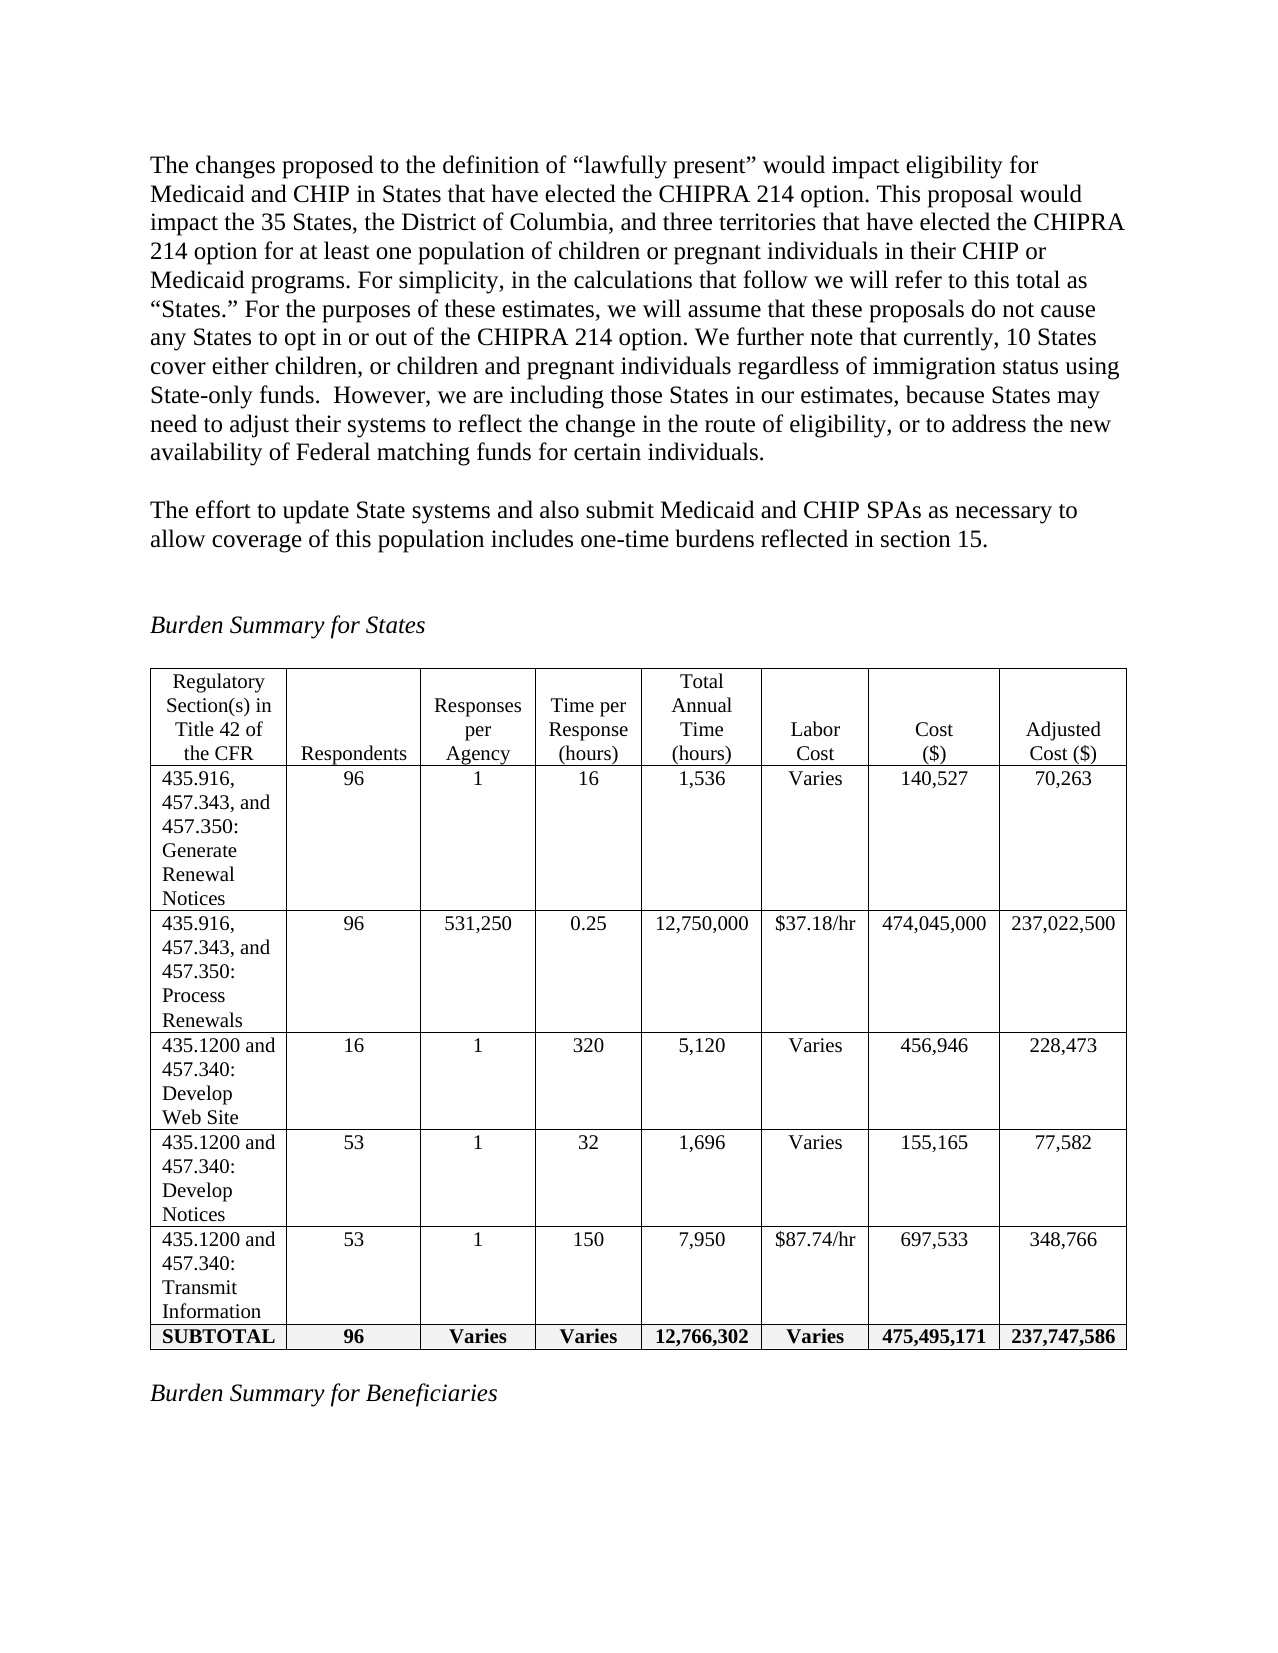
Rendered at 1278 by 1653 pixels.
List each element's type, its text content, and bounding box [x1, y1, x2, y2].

table_cell 1,536 [642, 766, 761, 910]
table_cell Varies [536, 1325, 641, 1348]
table_cell 320 [536, 1033, 641, 1129]
table_cell 348,766 [1000, 1227, 1126, 1323]
table_cell 1 [421, 1033, 535, 1129]
table_cell 1 [421, 766, 535, 910]
table_cell 155,165 [869, 1130, 999, 1226]
table_header Respondents [287, 669, 420, 765]
table_cell 1,696 [642, 1130, 761, 1226]
table_cell 150 [536, 1227, 641, 1323]
table_cell $87.74/hr [762, 1227, 868, 1323]
table_cell 474,045,000 [869, 911, 999, 1032]
table_cell 12,766,302 [642, 1325, 761, 1348]
table_cell 0.25 [536, 911, 641, 1032]
table_cell 96 [287, 1325, 420, 1348]
table_cell Varies [762, 1033, 868, 1129]
table_cell 1 [421, 1227, 535, 1323]
table_header Regulatory Section(s) in Title 42 of the CFR [151, 669, 286, 765]
table_cell SUBTOTAL [151, 1325, 286, 1348]
table_cell Varies [762, 1325, 868, 1348]
table_cell 5,120 [642, 1033, 761, 1129]
table_cell 435.1200 and 457.340: Develop Notices [151, 1130, 286, 1226]
table_cell 435.1200 and 457.340: Develop Web Site [151, 1033, 286, 1129]
table_cell 16 [536, 766, 641, 910]
table_cell 96 [287, 766, 420, 910]
table_cell 435.1200 and 457.340: Transmit Information [151, 1227, 286, 1323]
table_cell 53 [287, 1227, 420, 1323]
table_cell 435.916, 457.343, and 457.350: Generate Renewal Notices [151, 766, 286, 910]
table_cell 53 [287, 1130, 420, 1226]
text Burden Summary for Beneficiaries [150, 1378, 1127, 1407]
table_cell 70,263 [1000, 766, 1126, 910]
table_cell 531,250 [421, 911, 535, 1032]
table_header Adjusted Cost ($) [1000, 669, 1126, 765]
table_cell 237,747,586 [1000, 1325, 1126, 1348]
table_cell 456,946 [869, 1033, 999, 1129]
table_cell 435.916, 457.343, and 457.350: Process Renewals [151, 911, 286, 1032]
table_cell 7,950 [642, 1227, 761, 1323]
table_header Total Annual Time (hours) [642, 669, 761, 765]
table_header Labor Cost [762, 669, 868, 765]
table_cell Varies [421, 1325, 535, 1348]
table_cell 475,495,171 [869, 1325, 999, 1348]
table_cell 1 [421, 1130, 535, 1226]
table_cell 16 [287, 1033, 420, 1129]
table_cell 12,750,000 [642, 911, 761, 1032]
table_cell 228,473 [1000, 1033, 1126, 1129]
table_cell $37.18/hr [762, 911, 868, 1032]
table_cell 140,527 [869, 766, 999, 910]
table_cell Varies [762, 766, 868, 910]
text The changes proposed to the definition of “lawfully present” would impact eligibility for Medicaid and CHIP in States that have elected the CHIPRA 214 option. This proposal would impact the 35 States, the District of Columbia, and three territories that have elected the CHIPRA 214 option for at least one population of children or pregnant individuals in their CHIP or Medicaid programs. For simplicity, in the calculations that follow we will refer to this total as “States.” For the purposes of these estimates, we will assume that these proposals do not cause any States to opt in or out of the CHIPRA 214 option. We further note that currently, 10 States cover either children, or children and pregnant individuals regardless of immigration status using State-only funds. However, we are including those States in our estimates, because States may need to adjust their systems to reflect the change in the route of eligibility, or to address the new availability of Federal matching funds for certain individuals. [150, 150, 1127, 466]
table_cell 697,533 [869, 1227, 999, 1323]
table_header Cost ($) [869, 669, 999, 765]
table_cell 237,022,500 [1000, 911, 1126, 1032]
table_header Responses per Agency [421, 669, 535, 765]
text The effort to update State systems and also submit Medicaid and CHIP SPAs as necessary to allow coverage of this population includes one-time burdens reflected in section 15. [150, 495, 1127, 552]
table_cell 32 [536, 1130, 641, 1226]
table_header Time per Response (hours) [536, 669, 641, 765]
table_cell 77,582 [1000, 1130, 1126, 1226]
text Burden Summary for States [150, 610, 1127, 639]
table_cell 96 [287, 911, 420, 1032]
table_cell Varies [762, 1130, 868, 1226]
